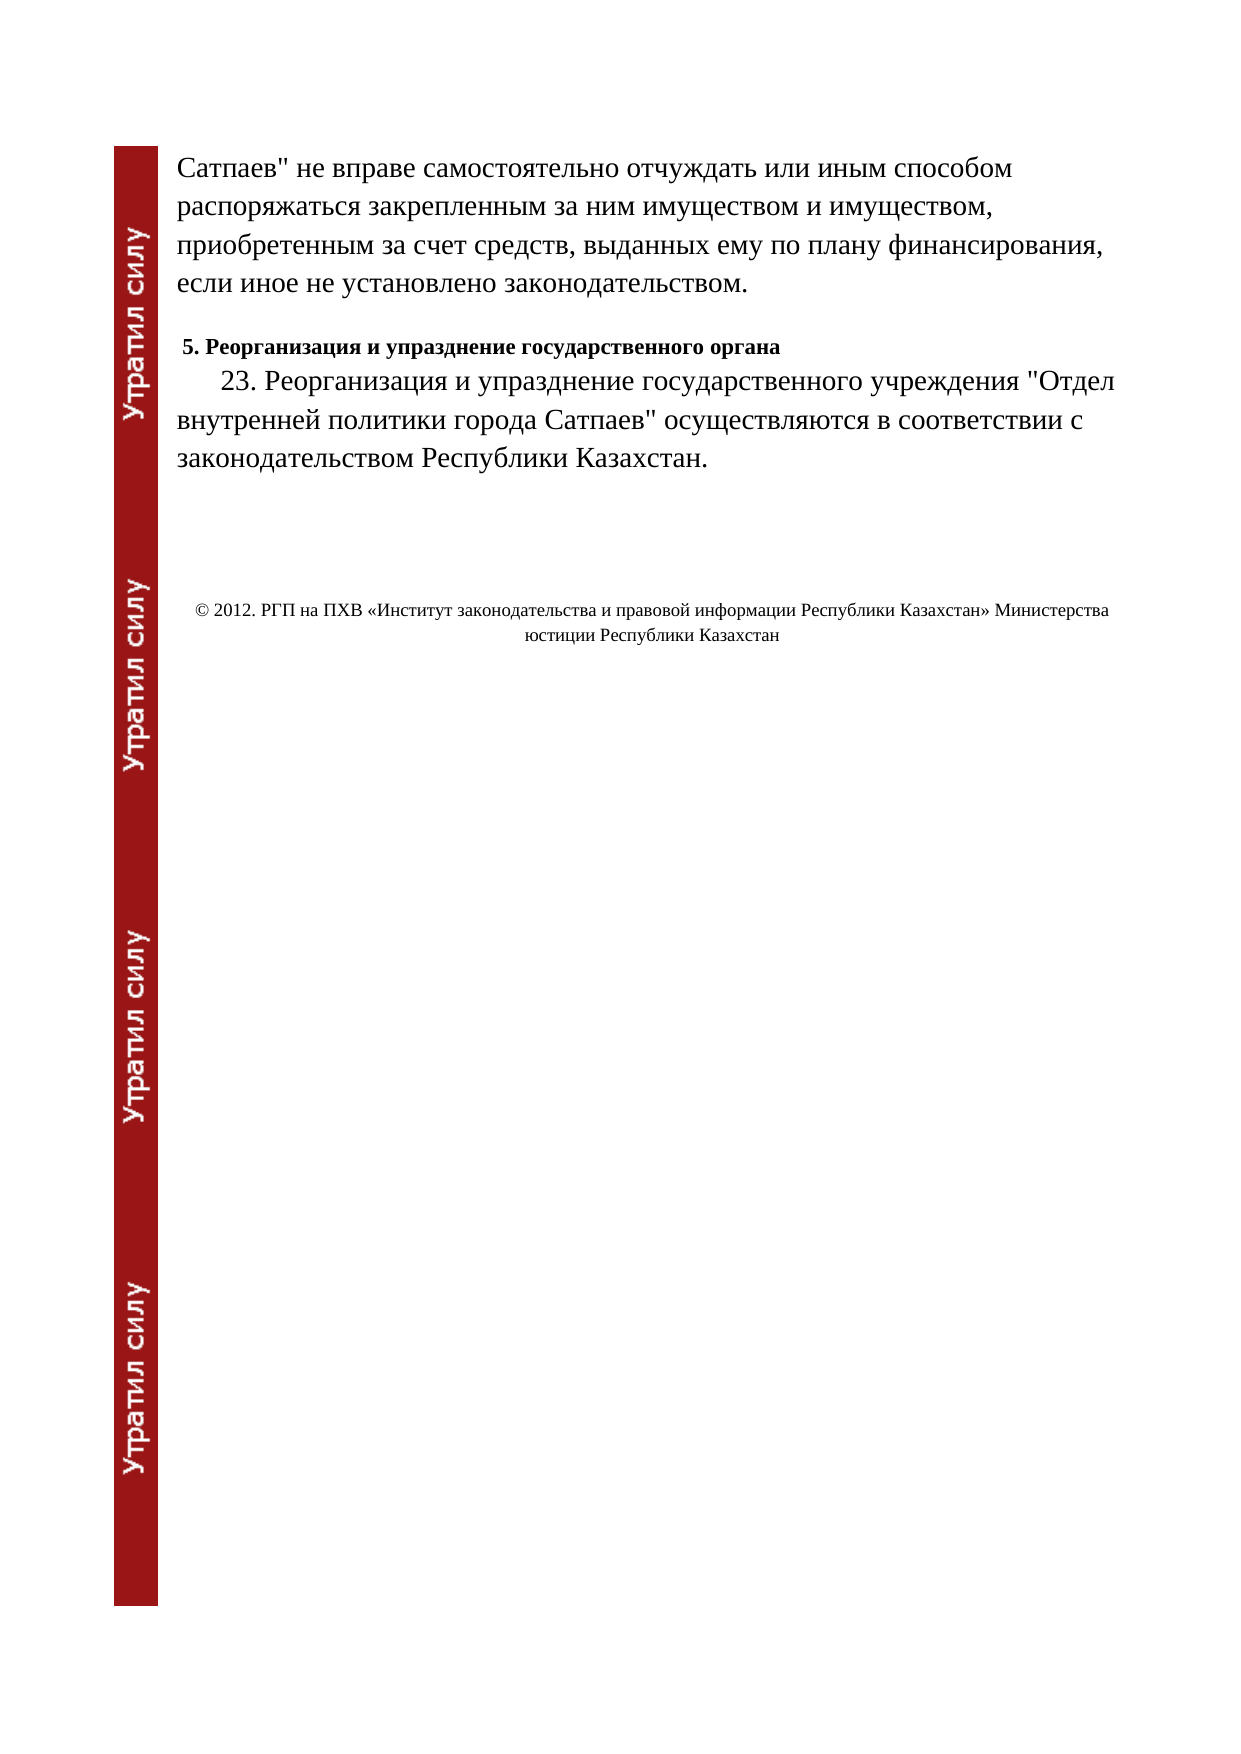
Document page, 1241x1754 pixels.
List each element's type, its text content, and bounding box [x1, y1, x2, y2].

picture [114, 645, 158, 1606]
text 23. Реорганизация и упразднение государственного учреждения "Отдел внутренней политики города Сатпаев" осуществляются в соответствии с законодательством Республики Казахстан. [112, 363, 1128, 504]
text © 2012. РГП на ПХВ «Институт законодательства и правовой информации Республики Казахстан» Министерства юстиции Республики Казахстан [112, 599, 1128, 645]
picture [114, 504, 158, 599]
picture [114, 329, 158, 333]
picture [114, 146, 158, 150]
text 5. Реорганизация и упразднение государственного органа [112, 333, 1128, 359]
picture [114, 359, 158, 363]
